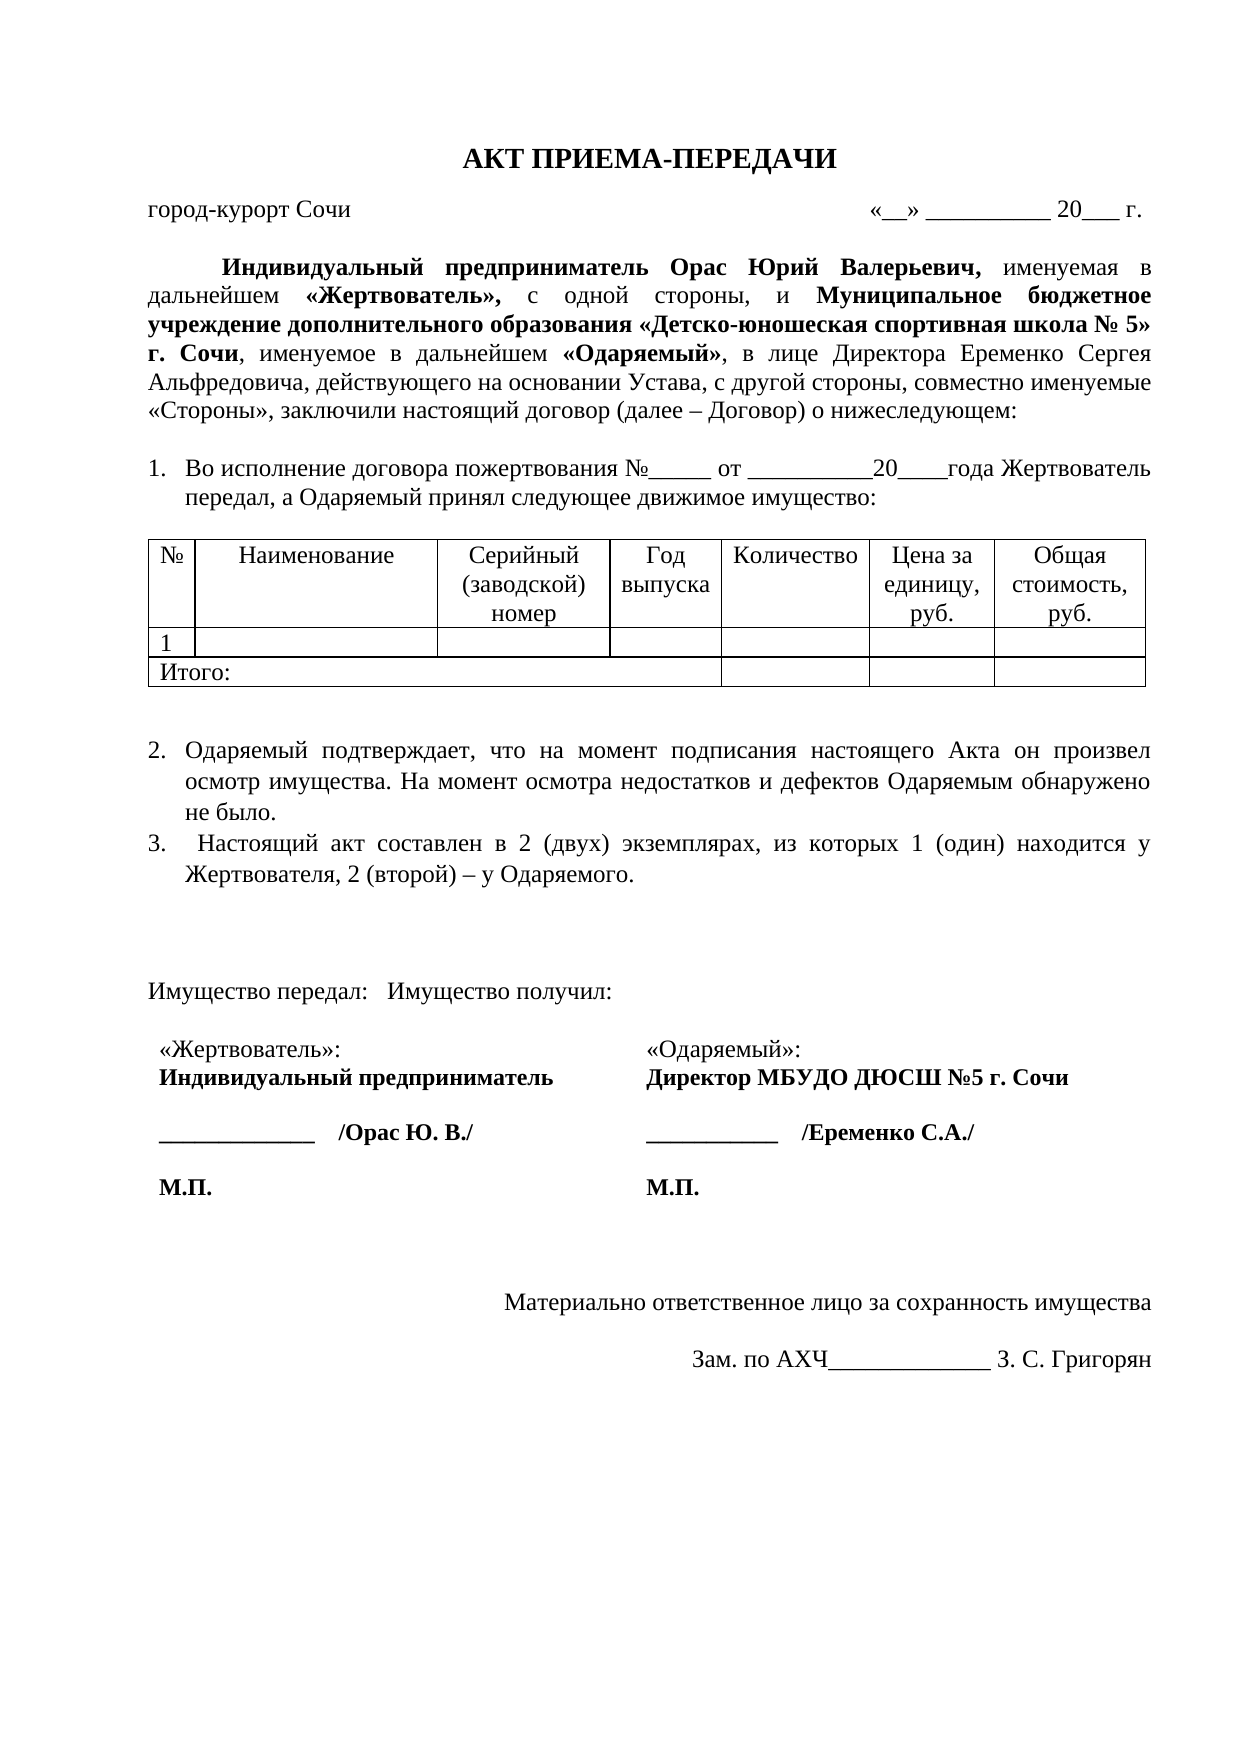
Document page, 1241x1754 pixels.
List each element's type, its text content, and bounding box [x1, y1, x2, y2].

text АКТ ПРИЕМА-ПЕРЕДАЧИ [148, 141, 1152, 175]
list Во исполнение договора пожертвования №_____ от __________20____года Жертвователь передал, а Одаряемый принял следующее движимое имущество: [148, 453, 1152, 511]
text Зам. по АХЧ_____________ З. С. Григорян [148, 1344, 1152, 1373]
table_cell [870, 658, 994, 686]
text город-курорт Сочи «__» __________ 20___ г. [148, 194, 1152, 223]
list Одаряемый подтверждает, что на момент подписания настоящего Акта он произвел осмотр имущества. На момент осмотра недостатков и дефектов Одаряемым обнаружено не было. [148, 735, 1152, 826]
table_cell [722, 628, 869, 656]
table_header Общая стоимость, руб. [995, 540, 1145, 627]
table_cell [611, 628, 721, 656]
table_cell [870, 628, 994, 656]
table_header Серийный (заводской) номер [438, 540, 609, 627]
table_header «Одаряемый»: Директор МБУДО ДЮСШ №5 г. Сочи ___________ /Еременко С.А./ М.П. [635, 1034, 1145, 1229]
table_header Цена за единицу, руб. [870, 540, 994, 627]
text Имущество передал: Имущество получил: [148, 976, 1152, 1005]
table_cell [722, 658, 869, 686]
table_header Количество [722, 540, 869, 627]
table_cell [995, 628, 1145, 656]
table_cell [995, 658, 1145, 686]
table_header Год выпуска [611, 540, 721, 627]
table_cell [196, 628, 437, 656]
table_cell Итого: [149, 658, 721, 686]
list Настоящий акт составлен в 2 (двух) экземплярах, из которых 1 (один) находится у Жертвователя, 2 (второй) – у Одаряемого. [148, 828, 1152, 888]
table_cell 1 [149, 628, 194, 656]
table_header Наименование [196, 540, 437, 627]
text Материально ответственное лицо за сохранность имущества [148, 1287, 1152, 1316]
text Индивидуальный предприниматель Орас Юрий Валерьевич, именуемая в дальнейшем «Жертвователь», с одной стороны, и Муниципальное бюджетное учреждение дополнительного образования «Детско-юношеская спортивная школа № 5» г. Сочи, именуемое в дальнейшем «Одаряемый», в лице Директора Еременко Сергея Альфредовича, действующего на основании Устава, с другой стороны, совместно именуемые «Стороны», заключили настоящий договор (далее – Договор) о нижеследующем: [148, 252, 1152, 424]
table_header № [149, 540, 194, 627]
table_cell [438, 628, 609, 656]
table_header «Жертвователь»: Индивидуальный предприниматель _____________ /Орас Ю. В./ М.П. [148, 1034, 635, 1229]
